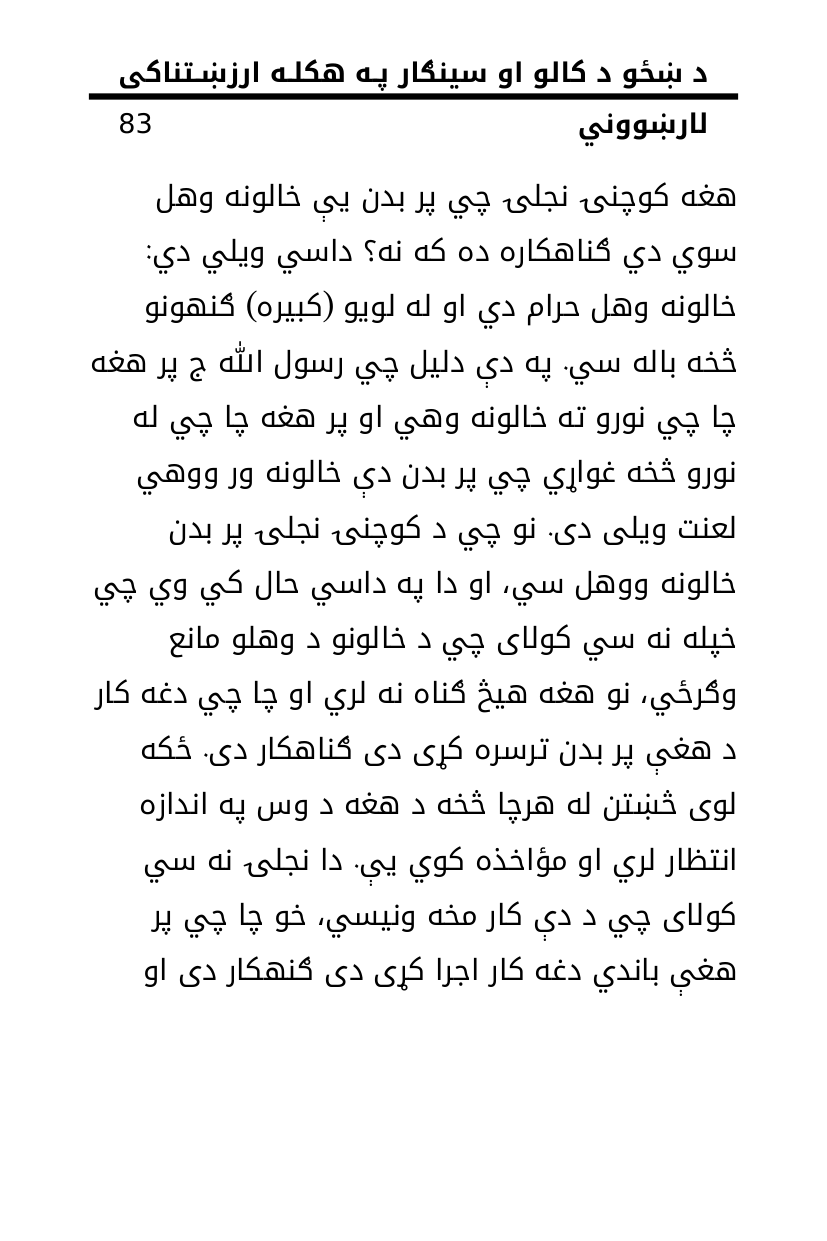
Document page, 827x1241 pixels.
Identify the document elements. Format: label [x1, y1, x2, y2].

text [89, 169, 738, 998]
